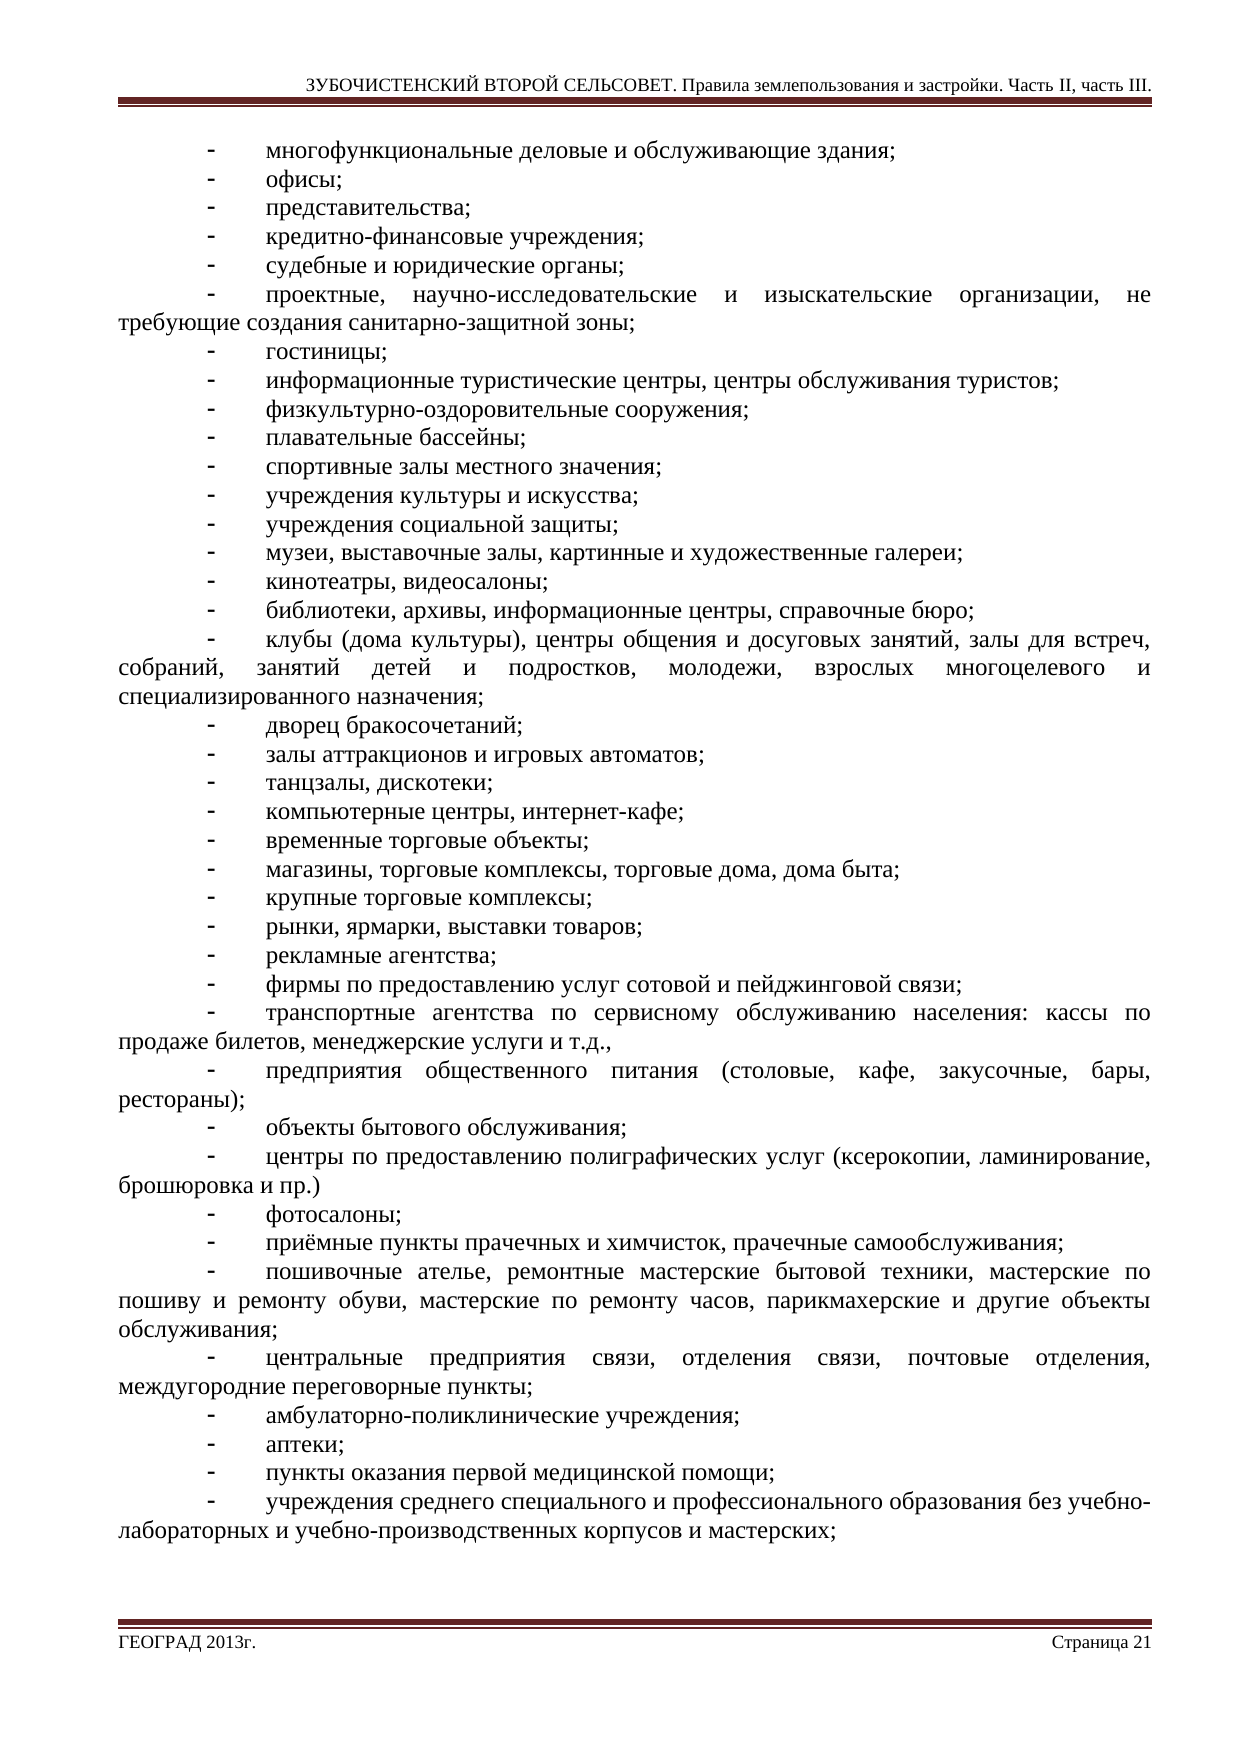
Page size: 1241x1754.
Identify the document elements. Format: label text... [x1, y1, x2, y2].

list амбулаторно-поликлинические учреждения; [118, 1400, 1152, 1429]
list временные торговые объекты; [118, 825, 1152, 854]
list многофункциональные деловые и обслуживающие здания; [118, 135, 1152, 164]
list фирмы по предоставлению услуг сотовой и пейджинговой связи; [118, 969, 1152, 997]
list магазины, торговые комплексы, торговые дома, дома быта; [118, 854, 1152, 882]
list объекты бытового обслуживания; [118, 1112, 1152, 1141]
list учреждения культуры и искусства; [118, 480, 1152, 509]
list информационные туристические центры, центры обслуживания туристов; [118, 365, 1152, 394]
list пункты оказания первой медицинской помощи; [118, 1457, 1152, 1486]
list рынки, ярмарки, выставки товаров; [118, 911, 1152, 940]
list центры по предоставлению полиграфических услуг (ксерокопии, ламинирование, брошюровка и пр.) [118, 1141, 1152, 1199]
list кредитно-финансовые учреждения; [118, 221, 1152, 250]
list клубы (дома культуры), центры общения и досуговых занятий, залы для встреч, собраний, занятий детей и подростков, молодежи, взрослых многоцелевого и специализированного назначения; [118, 624, 1152, 710]
list проектные, научно-исследовательские и изыскательские организации, не требующие создания санитарно-защитной зоны; [118, 279, 1152, 336]
list физкультурно-оздоровительные сооружения; [118, 394, 1152, 422]
list транспортные агентства по сервисному обслуживанию населения: кассы по продаже билетов, менеджерские услуги и т.д., [118, 997, 1152, 1055]
list учреждения социальной защиты; [118, 509, 1152, 537]
list дворец бракосочетаний; [118, 710, 1152, 739]
list гостиницы; [118, 336, 1152, 365]
list танцзалы, дискотеки; [118, 767, 1152, 796]
list плавательные бассейны; [118, 422, 1152, 451]
list кинотеатры, видеосалоны; [118, 566, 1152, 595]
list спортивные залы местного значения; [118, 451, 1152, 480]
list судебные и юридические органы; [118, 250, 1152, 279]
list пошивочные ателье, ремонтные мастерские бытовой техники, мастерские по пошиву и ремонту обуви, мастерские по ремонту часов, парикмахерские и другие объекты обслуживания; [118, 1256, 1152, 1342]
list офисы; [118, 164, 1152, 192]
list фотосалоны; [118, 1199, 1152, 1227]
list приёмные пункты прачечных и химчисток, прачечные самообслуживания; [118, 1227, 1152, 1256]
list компьютерные центры, интернет-кафе; [118, 796, 1152, 825]
list залы аттракционов и игровых автоматов; [118, 739, 1152, 767]
list центральные предприятия связи, отделения связи, почтовые отделения, междугородние переговорные пункты; [118, 1342, 1152, 1400]
list представительства; [118, 192, 1152, 221]
list учреждения среднего специального и профессионального образования без учебно-лабораторных и учебно-производственных корпусов и мастерских; [118, 1486, 1152, 1544]
list библиотеки, архивы, информационные центры, справочные бюро; [118, 595, 1152, 624]
list предприятия общественного питания (столовые, кафе, закусочные, бары, рестораны); [118, 1055, 1152, 1112]
list крупные торговые комплексы; [118, 882, 1152, 911]
list рекламные агентства; [118, 940, 1152, 969]
list музеи, выставочные залы, картинные и художественные галереи; [118, 537, 1152, 566]
list аптеки; [118, 1429, 1152, 1457]
